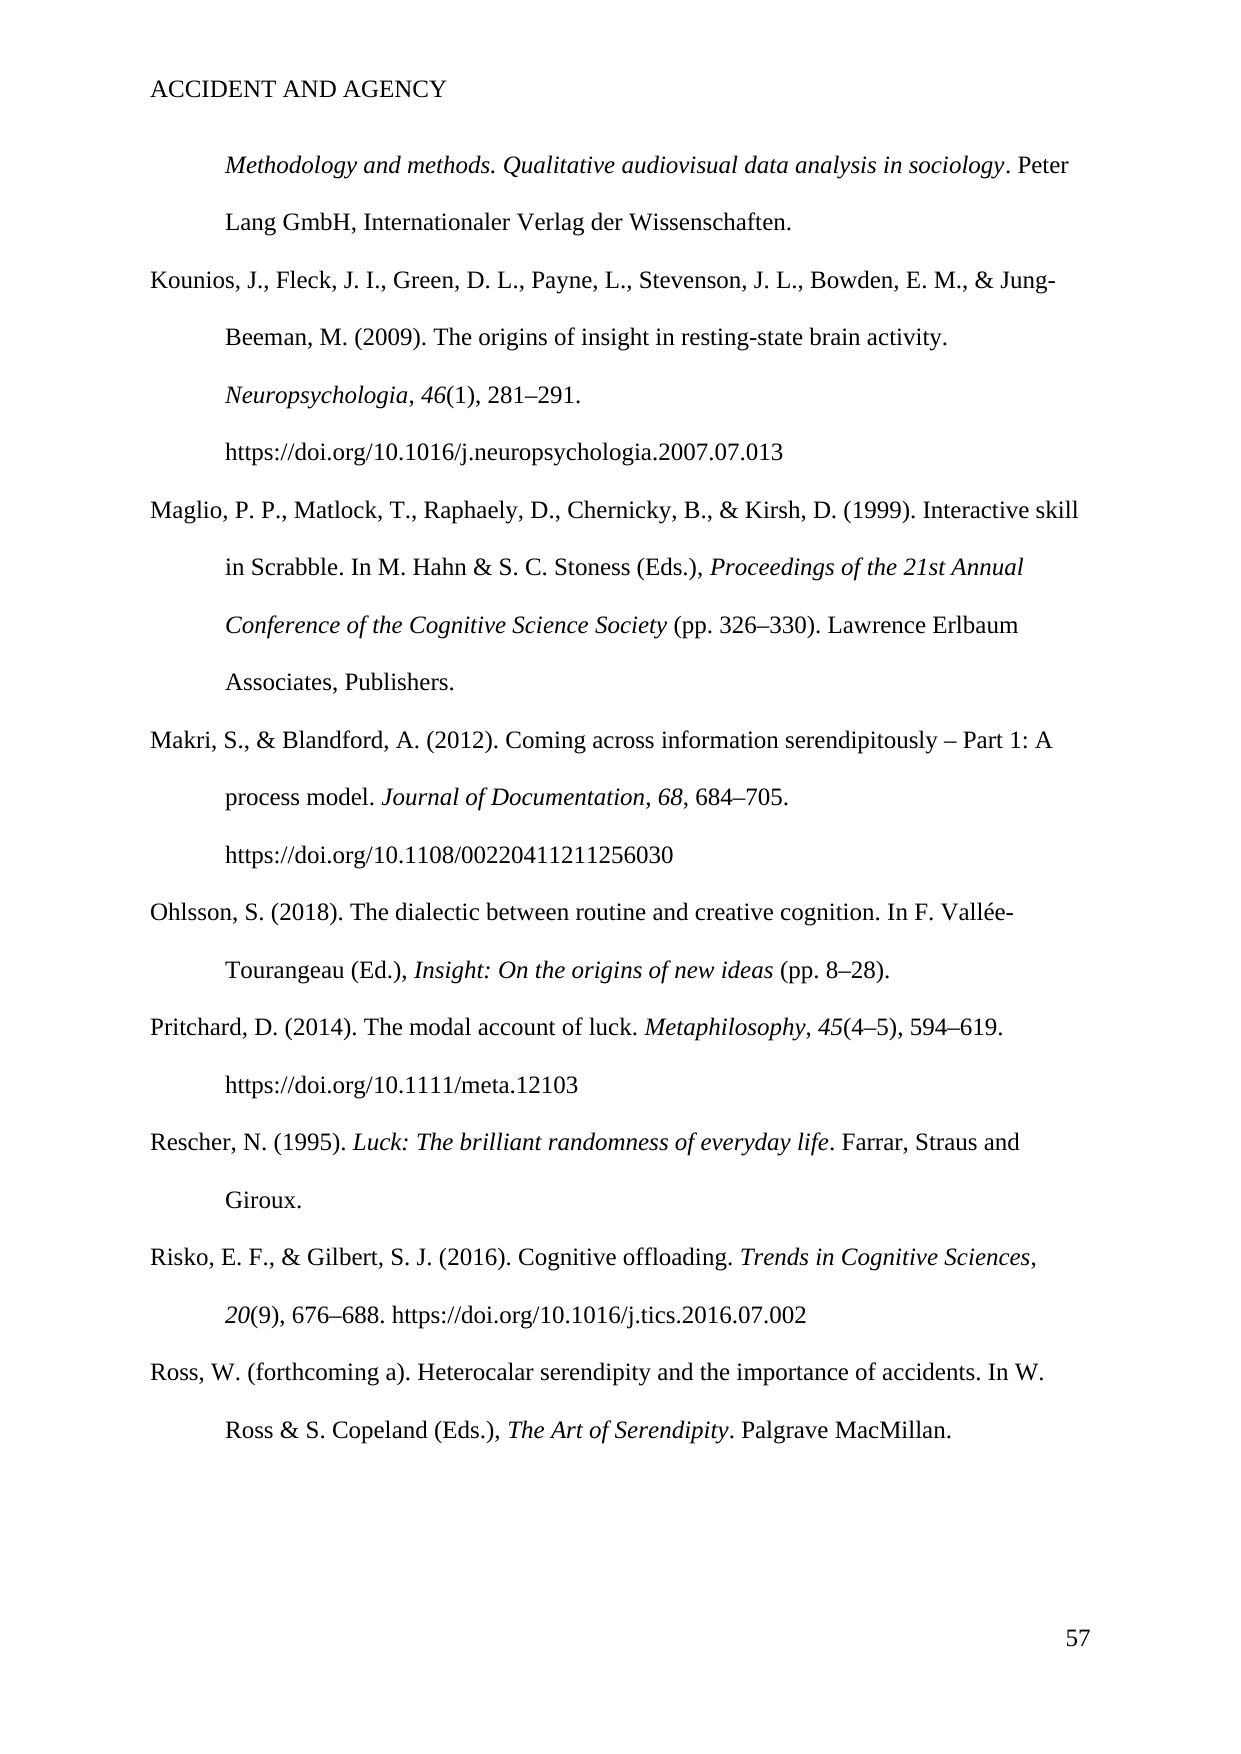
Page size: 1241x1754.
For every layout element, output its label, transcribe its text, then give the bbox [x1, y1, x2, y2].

text Rescher, N. (1995). Luck: The brilliant randomness of everyday life. Farrar, Straus and Giroux. [150, 1127, 1090, 1214]
text Kounios, J., Fleck, J. I., Green, D. L., Payne, L., Stevenson, J. L., Bowden, E. M., & Jung-Beeman, M. (2009). The origins of insight in resting-state brain activity. Neuropsychologia, 46(1), 281–291. https://doi.org/10.1016/j.neuropsychologia.2007.07.013 [150, 265, 1090, 466]
text Ohlsson, S. (2018). The dialectic between routine and creative cognition. In F. Vallée-Tourangeau (Ed.), Insight: On the origins of new ideas (pp. 8–28). [150, 897, 1090, 984]
text Makri, S., & Blandford, A. (2012). Coming across information serendipitously – Part 1: A process model. Journal of Documentation, 68, 684–705. https://doi.org/10.1108/00220411211256030 [150, 725, 1090, 869]
text Maglio, P. P., Matlock, T., Raphaely, D., Chernicky, B., & Kirsh, D. (1999). Interactive skill in Scrabble. In M. Hahn & S. C. Stoness (Eds.), Proceedings of the 21st Annual Conference of the Cognitive Science Society (pp. 326–330). Lawrence Erlbaum Associates, Publishers. [150, 495, 1090, 696]
text Ross, W. (forthcoming a). Heterocalar serendipity and the importance of accidents. In W. Ross & S. Copeland (Eds.), The Art of Serendipity. Palgrave MacMillan. [150, 1357, 1090, 1444]
text Risko, E. F., & Gilbert, S. J. (2016). Cognitive offloading. Trends in Cognitive Sciences, 20(9), 676–688. https://doi.org/10.1016/j.tics.2016.07.002 [150, 1242, 1090, 1329]
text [150, 150, 1090, 236]
text Pritchard, D. (2014). The modal account of luck. Metaphilosophy, 45(4–5), 594–619. https://doi.org/10.1111/meta.12103 [150, 1012, 1090, 1099]
